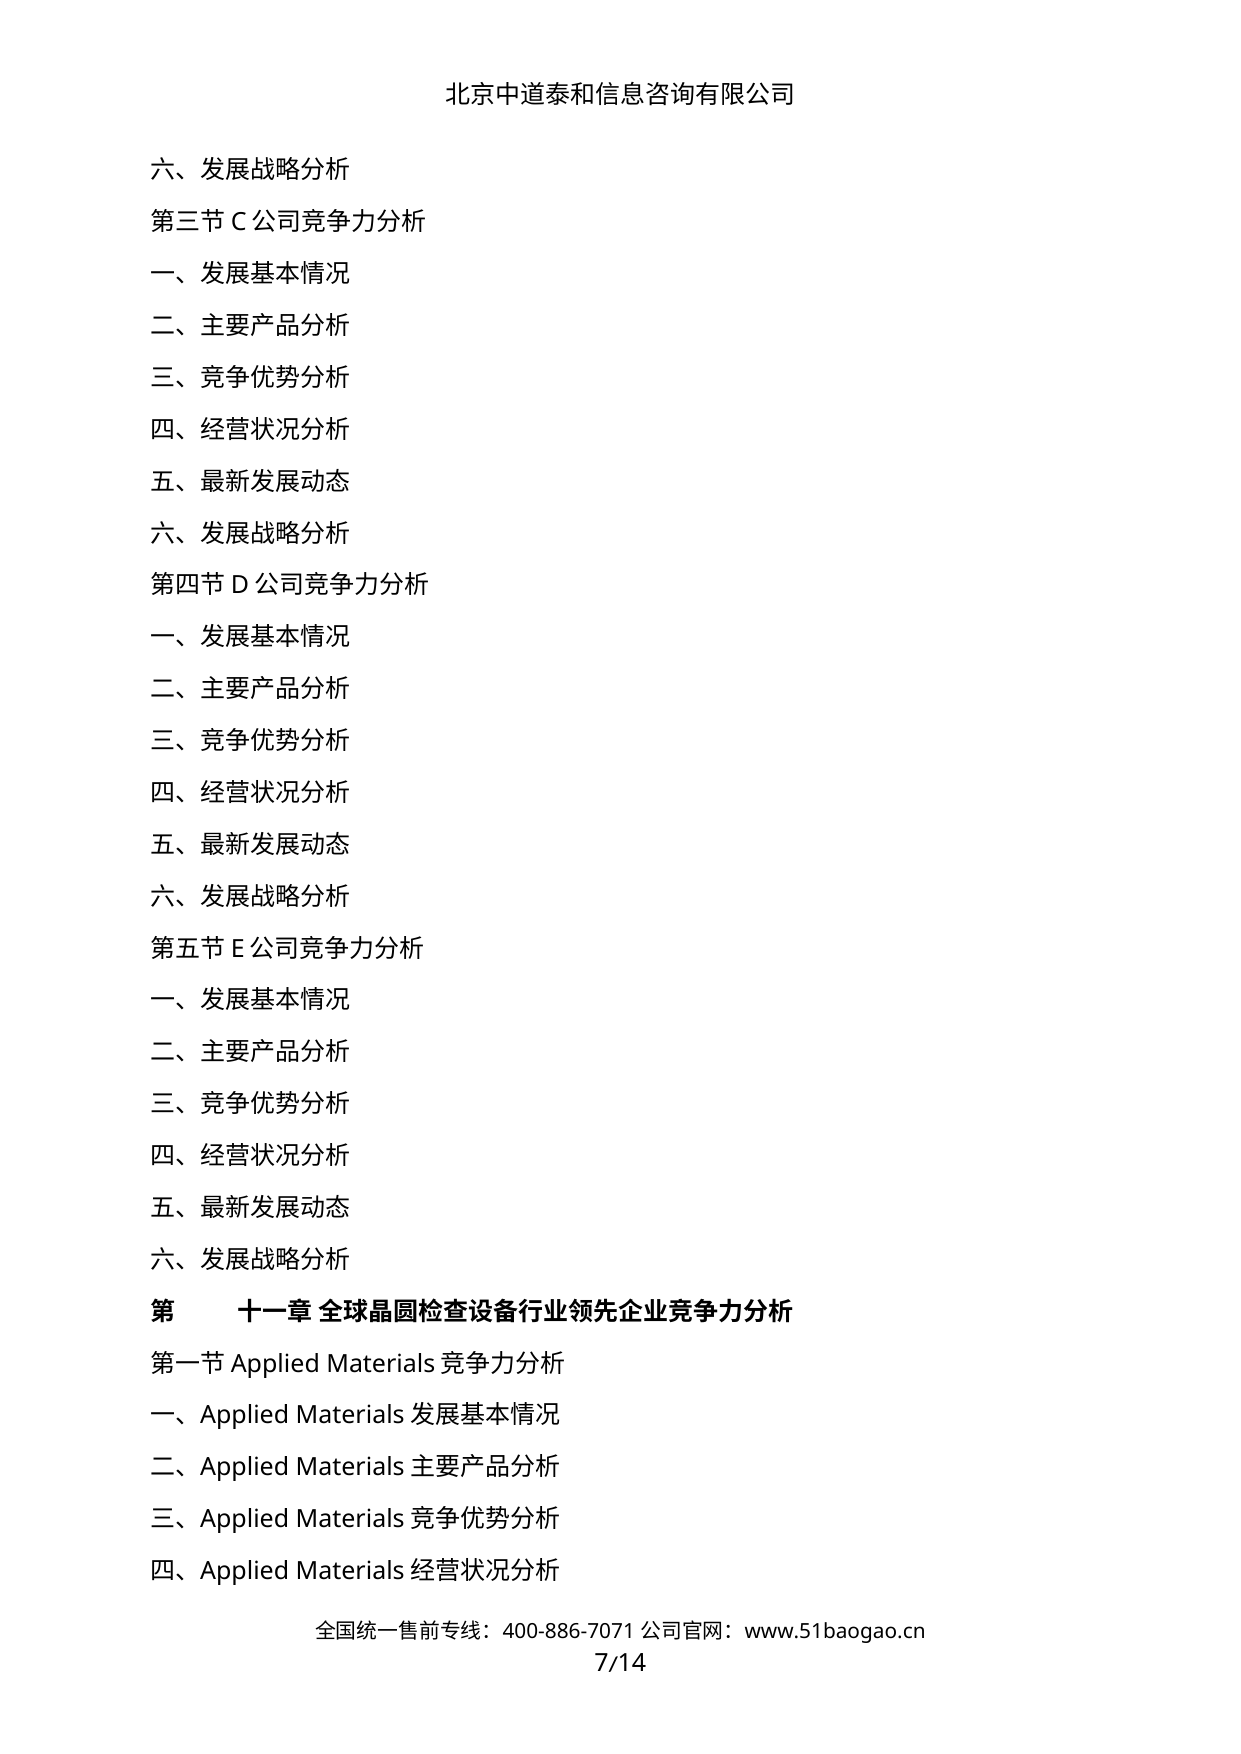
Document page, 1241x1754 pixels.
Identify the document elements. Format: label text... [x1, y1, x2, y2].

text 一、Applied Materials发展基本情况 [150, 1395, 1090, 1431]
text 第 十一章 全球晶圆检查设备行业领先企业竞争力分析 [150, 1291, 1090, 1327]
text 第五节 E公司竞争力分析 [150, 928, 1090, 964]
text 四、经营状况分析 [150, 409, 1090, 446]
text 第四节 D公司竞争力分析 [150, 565, 1090, 601]
text 五、最新发展动态 [150, 824, 1090, 861]
text 四、经营状况分析 [150, 1136, 1090, 1172]
text 三、竞争优势分析 [150, 1084, 1090, 1120]
text 第一节 Applied Materials竞争力分析 [150, 1343, 1090, 1379]
text 四、Applied Materials经营状况分析 [150, 1551, 1090, 1587]
text 二、Applied Materials主要产品分析 [150, 1447, 1090, 1483]
text 六、发展战略分析 [150, 1239, 1090, 1276]
text 二、主要产品分析 [150, 669, 1090, 705]
text 三、Applied Materials竞争优势分析 [150, 1499, 1090, 1535]
text 四、经营状况分析 [150, 772, 1090, 809]
text 一、发展基本情况 [150, 254, 1090, 290]
text 五、最新发展动态 [150, 461, 1090, 497]
text 三、竞争优势分析 [150, 357, 1090, 394]
text 六、发展战略分析 [150, 150, 1090, 186]
text 二、主要产品分析 [150, 306, 1090, 342]
text 六、发展战略分析 [150, 876, 1090, 912]
text 第三节 C公司竞争力分析 [150, 202, 1090, 238]
text 五、最新发展动态 [150, 1187, 1090, 1224]
text 三、竞争优势分析 [150, 721, 1090, 757]
text 一、发展基本情况 [150, 617, 1090, 653]
text 二、主要产品分析 [150, 1032, 1090, 1068]
text 一、发展基本情况 [150, 980, 1090, 1016]
text 六、发展战略分析 [150, 513, 1090, 549]
